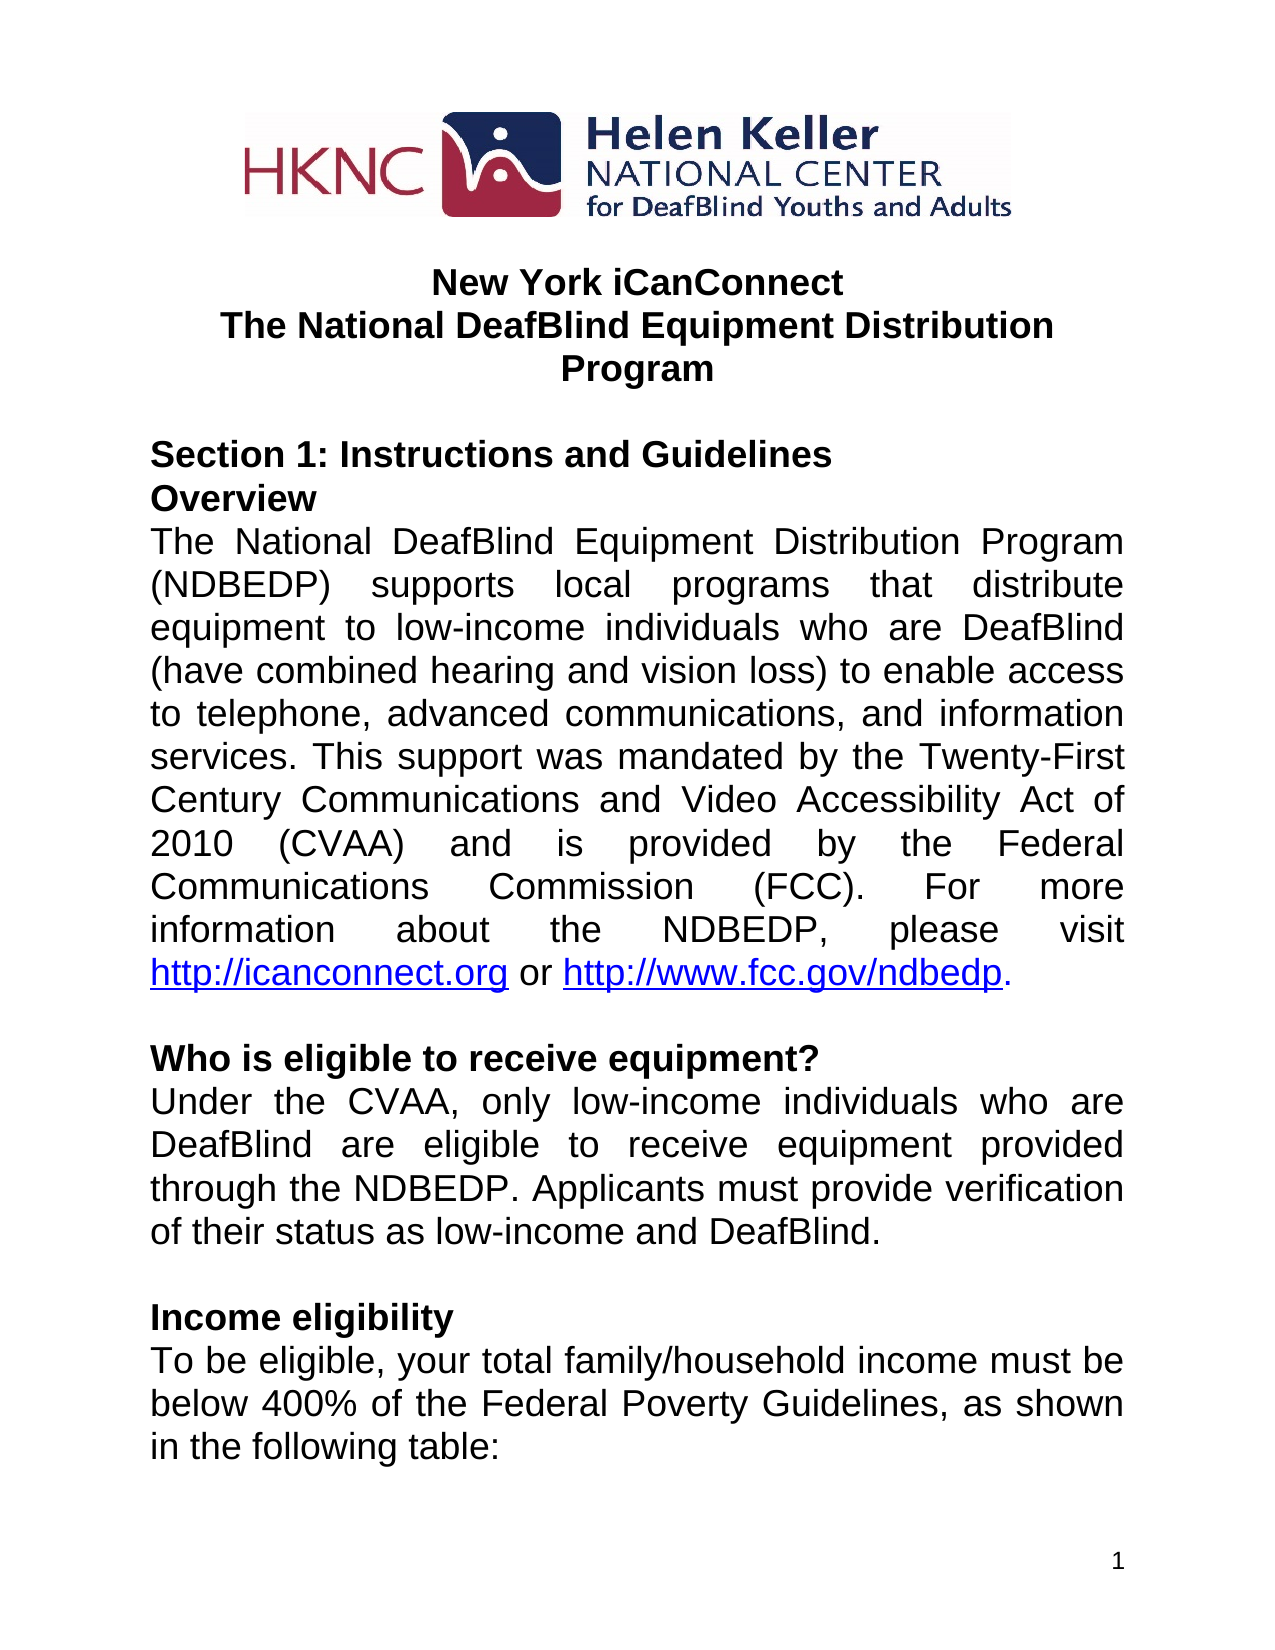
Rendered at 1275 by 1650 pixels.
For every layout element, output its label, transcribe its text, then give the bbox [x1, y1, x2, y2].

text Under the CVAA, only low-income individuals who are DeafBlind are eligible to receive equipment provided through the NDBEDP. Applicants must provide verification of their status as low-income and DeafBlind. [150, 1079, 1125, 1252]
text The National DeafBlind Equipment Distribution Program (NDBEDP) supports local programs that distribute equipment to low-income individuals who are DeafBlind (have combined hearing and vision loss) to enable access to telephone, advanced communications, and information services. This support was mandated by the Twenty-First Century Communications and Video Accessibility Act of 2010 (CVAA) and is provided by the Federal Communications Commission (FCC). For more information about the NDBEDP, please visit http://icanconnect.org or http://www.fcc.gov/ndbedp. [150, 519, 1125, 993]
subtitle Section 1: Instructions and Guidelines [150, 433, 1125, 476]
text To be eligible, your total family/household income must be below 400% of the Federal Poverty Guidelines, as shown in the following table: [150, 1338, 1125, 1468]
subtitle New York iCanConnect [150, 260, 1125, 303]
subtitle The National DeafBlind Equipment Distribution Program [150, 303, 1125, 389]
text Income eligibility [150, 1295, 1125, 1338]
text Overview [150, 476, 1125, 519]
text Who is eligible to receive equipment? [150, 1036, 1125, 1079]
picture [244, 112, 1012, 217]
